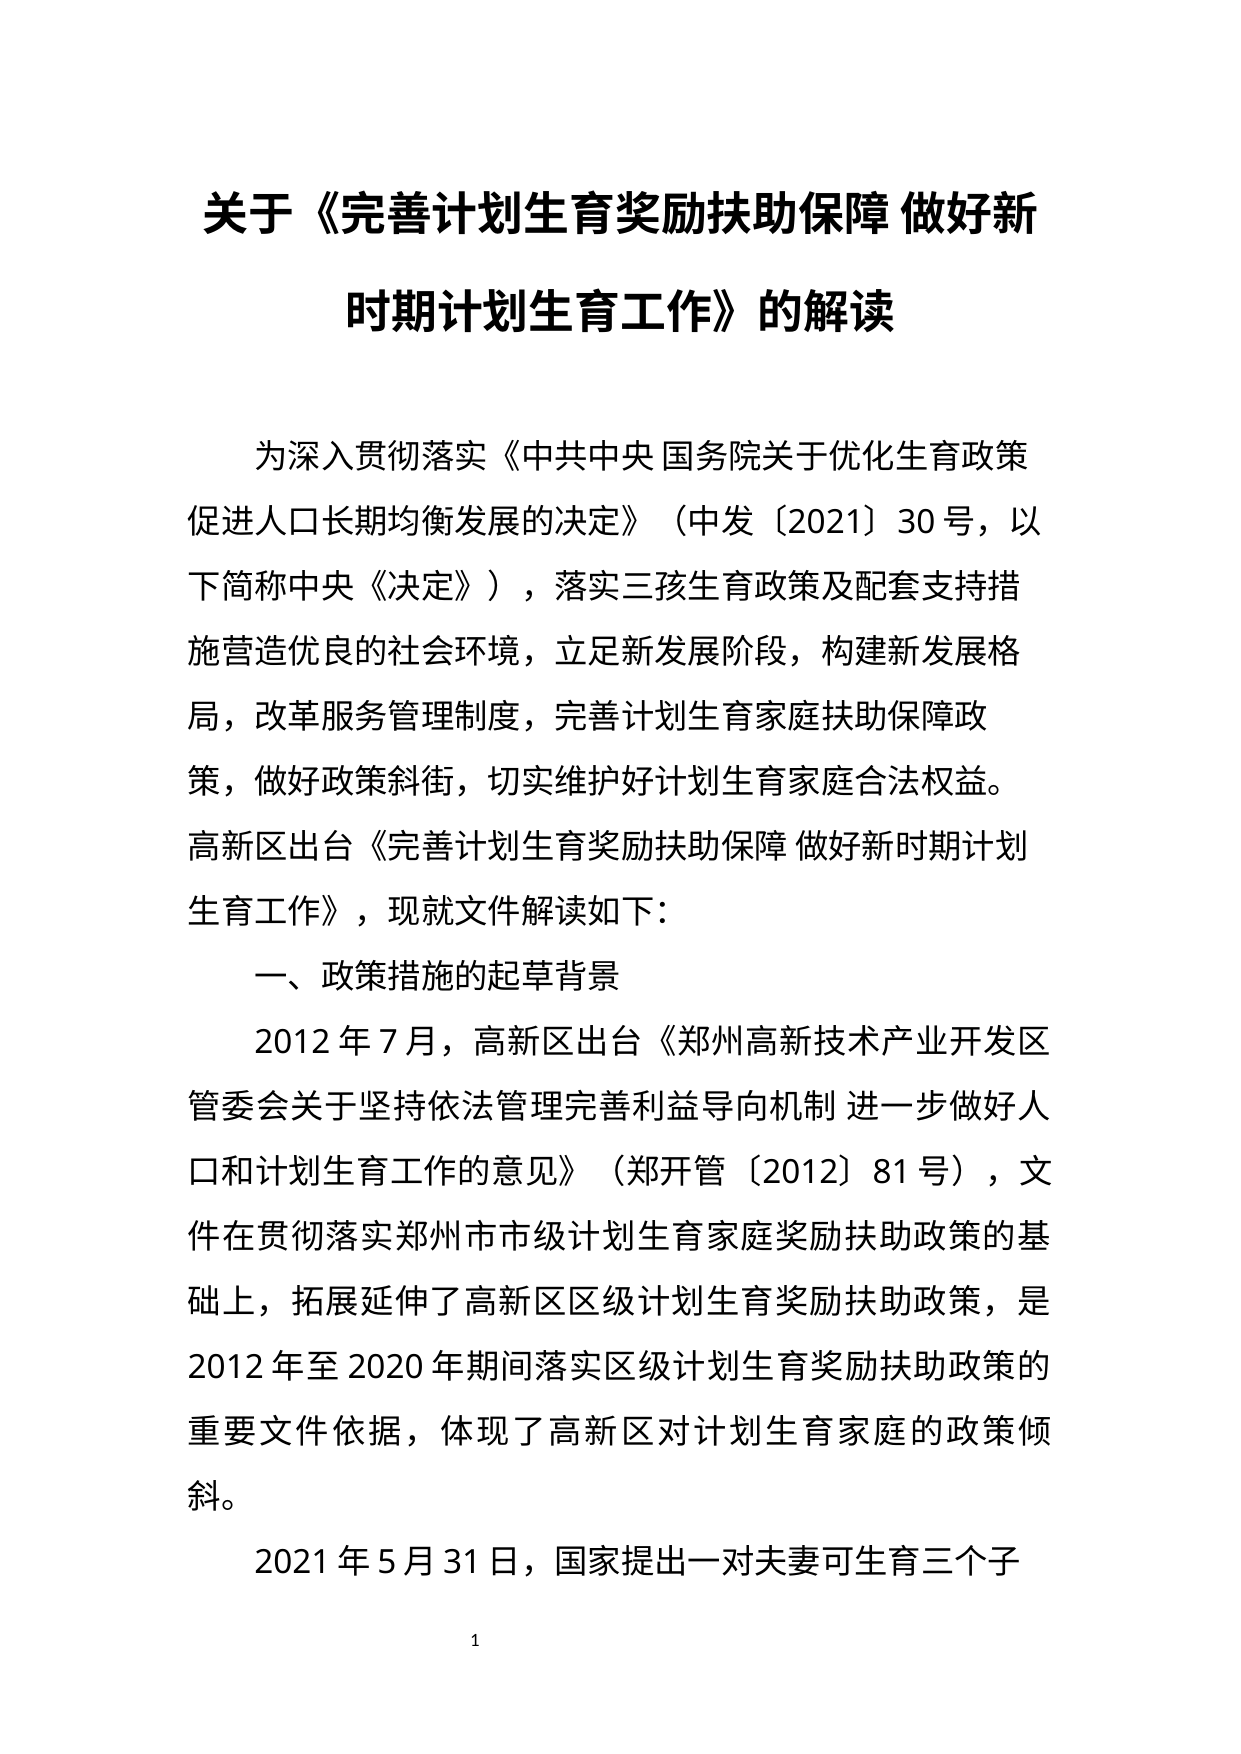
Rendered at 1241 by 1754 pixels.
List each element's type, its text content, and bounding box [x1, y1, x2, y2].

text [187, 1527, 1053, 1592]
text 2012年7月，高新区出台《郑州高新技术产业开发区管委会关于坚持依法管理完善利益导向机制 进一步做好人口和计划生育工作的意见》（郑开管〔2012〕81号），文件在贯彻落实郑州市市级计划生育家庭奖励扶助政策的基础上，拓展延伸了高新区区级计划生育奖励扶助政策，是2012年至2020年期间落实区级计划生育奖励扶助政策的重要文件依据，体现了高新区对计划生育家庭的政策倾斜。 [187, 1007, 1053, 1527]
text 关于《完善计划生育奖励扶助保障 做好新时期计划生育工作》的解读 [187, 162, 1053, 357]
text 为深入贯彻落实《中共中央 国务院关于优化生育政策促进人口长期均衡发展的决定》（中发〔2021〕30号，以下简称中央《决定》），落实三孩生育政策及配套支持措施营造优良的社会环境，立足新发展阶段，构建新发展格局，改革服务管理制度，完善计划生育家庭扶助保障政策，做好政策斜街，切实维护好计划生育家庭合法权益。高新区出台《完善计划生育奖励扶助保障 做好新时期计划生育工作》，现就文件解读如下： [187, 422, 1053, 942]
list 政策措施的起草背景 [187, 942, 1053, 1007]
